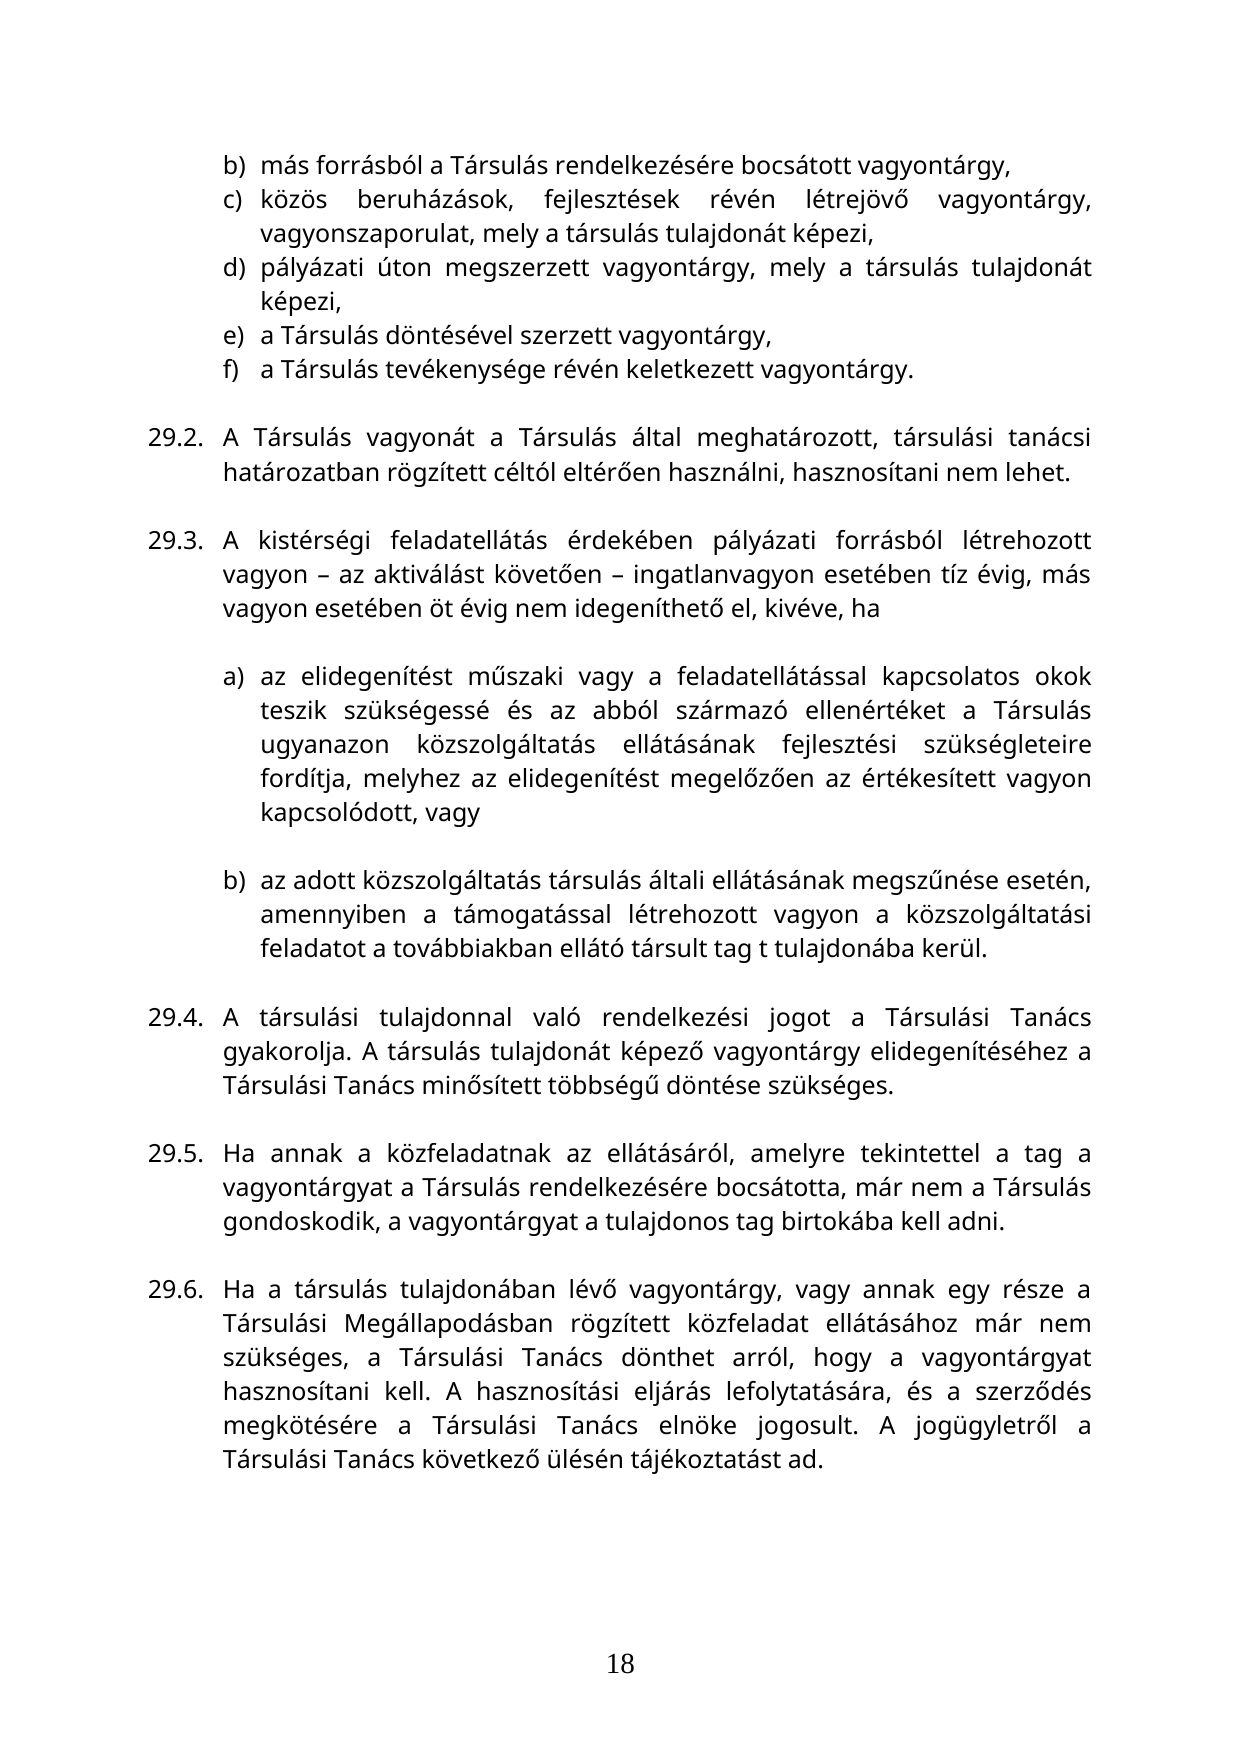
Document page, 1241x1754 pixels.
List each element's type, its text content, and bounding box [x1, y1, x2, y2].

list a Társulás döntésével szerzett vagyontárgy, [223, 318, 1093, 352]
list más forrásból a Társulás rendelkezésére bocsátott vagyontárgy, [223, 148, 1093, 182]
text 29.6. Ha a társulás tulajdonában lévő vagyontárgy, vagy annak egy része a Társulási Megállapodásban rögzített közfeladat ellátásához már nem szükséges, a Társulási Tanács dönthet arról, hogy a vagyontárgyat hasznosítani kell. A hasznosítási eljárás lefolytatására, és a szerződés megkötésére a Társulási Tanács elnöke jogosult. A jogügyletről a Társulási Tanács következő ülésén tájékoztatást ad. [148, 1272, 1093, 1476]
text 29.2. A Társulás vagyonát a Társulás által meghatározott, társulási tanácsi határozatban rögzített céltól eltérően használni, hasznosítani nem lehet. [148, 420, 1093, 488]
list a Társulás tevékenysége révén keletkezett vagyontárgy. [223, 352, 1093, 386]
text b) az adott közszolgáltatás társulás általi ellátásának megszűnése esetén, amennyiben a támogatással létrehozott vagyon a közszolgáltatási feladatot a továbbiakban ellátó társult tag t tulajdonába kerül. [223, 863, 1093, 965]
text 29.3. A kistérségi feladatellátás érdekében pályázati forrásból létrehozott vagyon – az aktiválást követően – ingatlanvagyon esetében tíz évig, más vagyon esetében öt évig nem idegeníthető el, kivéve, ha [148, 522, 1093, 624]
text 29.4. A társulási tulajdonnal való rendelkezési jogot a Társulási Tanács gyakorolja. A társulás tulajdonát képező vagyontárgy elidegenítéséhez a Társulási Tanács minősített többségű döntése szükséges. [148, 999, 1093, 1101]
text a) az elidegenítést műszaki vagy a feladatellátással kapcsolatos okok teszik szükségessé és az abból származó ellenértéket a Társulás ugyanazon közszolgáltatás ellátásának fejlesztési szükségleteire fordítja, melyhez az elidegenítést megelőzően az értékesített vagyon kapcsolódott, vagy [223, 658, 1093, 829]
text 29.5. Ha annak a közfeladatnak az ellátásáról, amelyre tekintettel a tag a vagyontárgyat a Társulás rendelkezésére bocsátotta, már nem a Társulás gondoskodik, a vagyontárgyat a tulajdonos tag birtokába kell adni. [148, 1135, 1093, 1238]
list pályázati úton megszerzett vagyontárgy, mely a társulás tulajdonát képezi, [223, 250, 1093, 318]
list közös beruházások, fejlesztések révén létrejövő vagyontárgy, vagyonszaporulat, mely a társulás tulajdonát képezi, [223, 182, 1093, 250]
